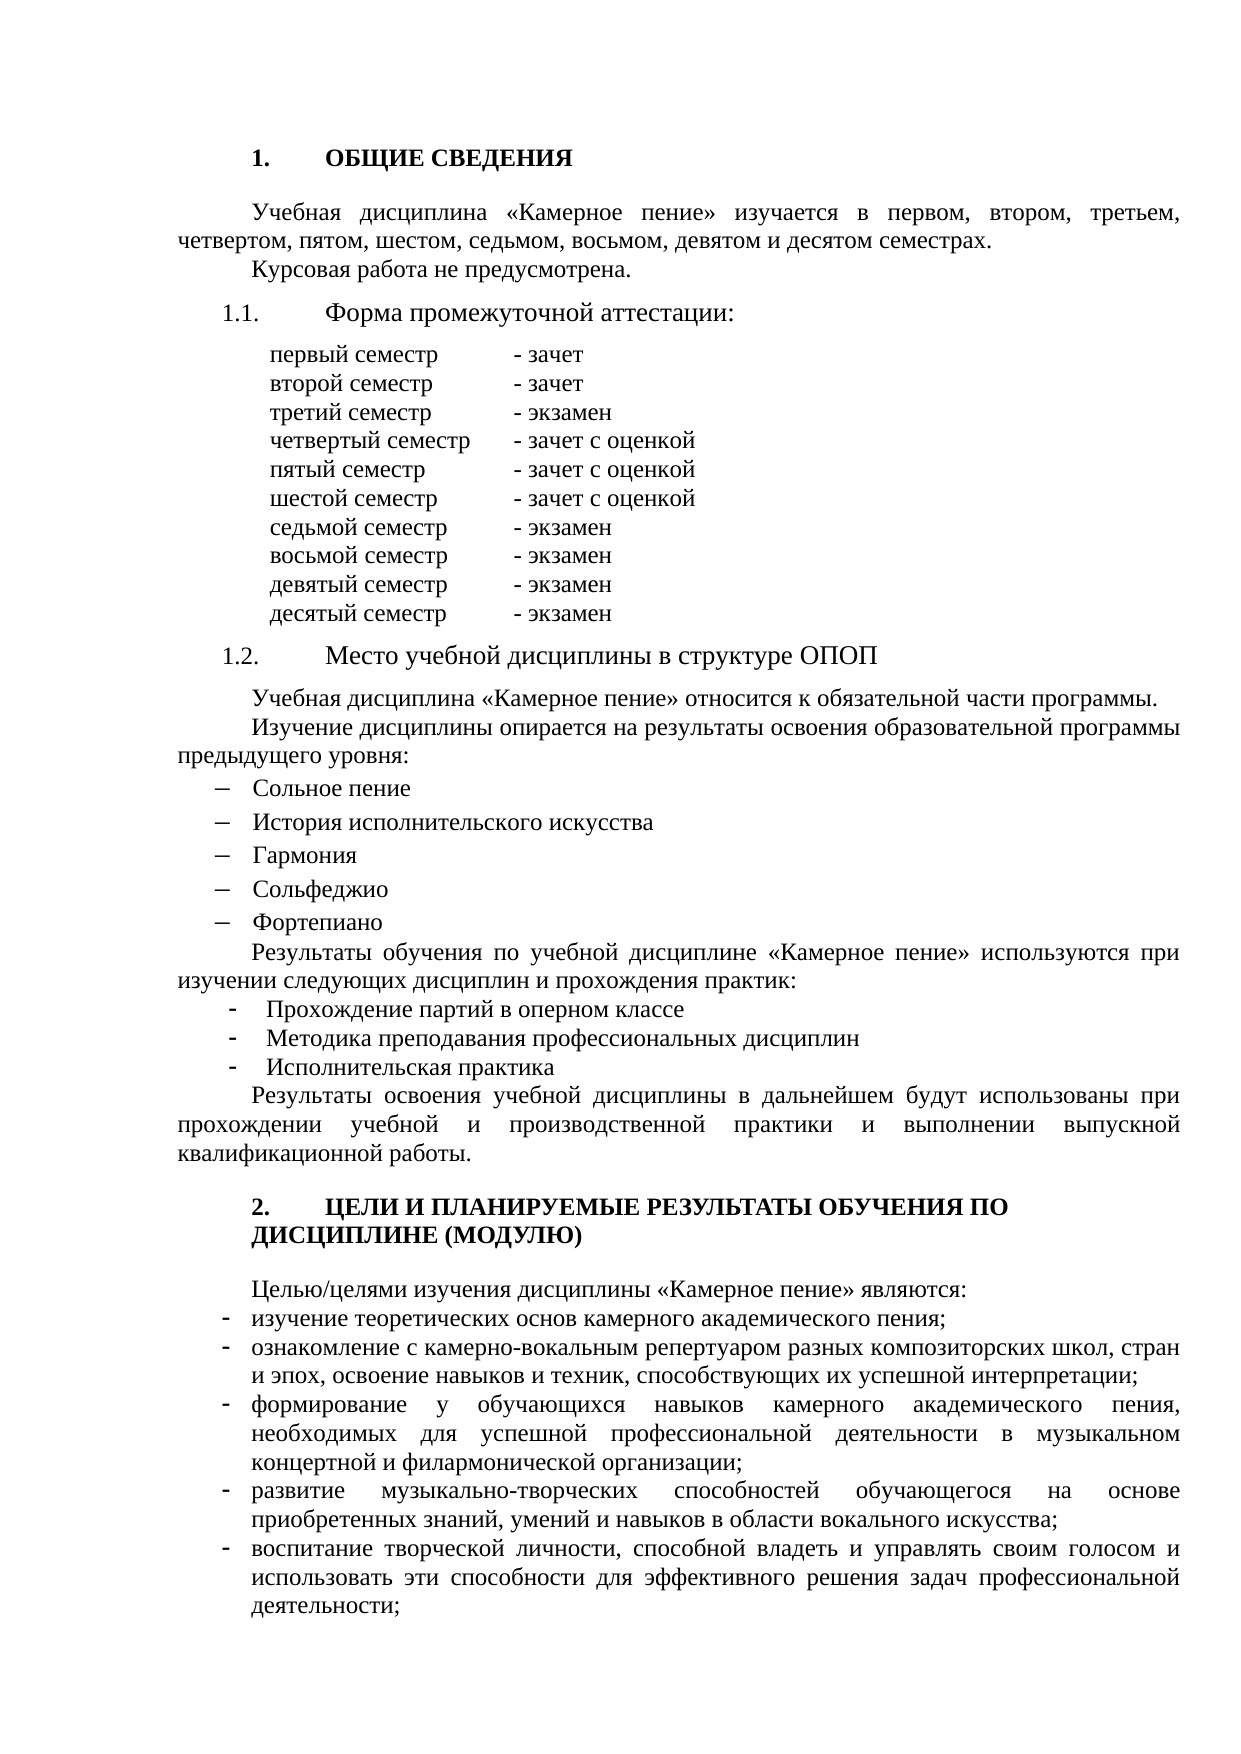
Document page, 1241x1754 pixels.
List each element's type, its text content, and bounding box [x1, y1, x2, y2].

list изучение теоретических основ камерного академического пения; [222, 1303, 1181, 1332]
list Сольфеджио [215, 870, 1181, 903]
subtitle ЦЕЛИ И ПЛАНИРУЕМЫЕ РЕЗУЛЬТАТЫ ОБУЧЕНИЯ ПО ДИСЦИПЛИНЕ (МОДУЛЮ) [251, 1192, 1181, 1249]
table_header - зачет - зачет - экзамен - зачет с оценкой [487, 339, 741, 454]
list формирование у обучающихся навыков камерного академического пения, необходимых для успешной профессиональной деятельности в музыкальном концертной и филармонической организации; [222, 1389, 1181, 1476]
table_cell - зачет с оценкой - зачет с оценкой - экзамен - экзамен - экзамен - экзамен [487, 454, 741, 627]
subtitle Форма промежуточной аттестации: [222, 296, 1181, 327]
subtitle ОБЩИЕ СВЕДЕНИЯ [251, 143, 1181, 172]
list Целью/целями изучения дисциплины «Камерное пение» являются: [177, 1274, 1181, 1303]
list Результаты обучения по учебной дисциплине «Камерное пение» используются при изучении следующих дисциплин и прохождения практик: [177, 937, 1181, 994]
list Результаты освоения учебной дисциплины в дальнейшем будут использованы при прохождении учебной и производственной практики и выполнении выпускной квалификационной работы. [177, 1081, 1181, 1167]
list Гармония [215, 836, 1181, 870]
list История исполнительского искусства [215, 803, 1181, 836]
list воспитание творческой личности, способной владеть и управлять своим голосом и использовать эти способности для эффективного решения задач профессиональной деятельности; [222, 1533, 1181, 1619]
list Методика преподавания профессиональных дисциплин [228, 1023, 1181, 1052]
list Учебная дисциплина «Камерное пение» относится к обязательной части программы. [177, 683, 1181, 712]
list Сольное пение [215, 769, 1181, 803]
list Исполнительская практика [228, 1052, 1181, 1081]
list развитие музыкально-творческих способностей обучающегося на основе приобретенных знаний, умений и навыков в области вокального искусства; [222, 1476, 1181, 1533]
table_header первый семестр второй семестр третий семестр четвертый семестр [258, 339, 487, 454]
list Учебная дисциплина «Камерное пение» изучается в первом, втором, третьем, четвертом, пятом, шестом, седьмом, восьмом, девятом и десятом семестрах. [177, 197, 1181, 254]
list Курсовая работа не предусмотрена. [177, 254, 1181, 283]
list Изучение дисциплины опирается на результаты освоения образовательной программы предыдущего уровня: [177, 712, 1181, 769]
subtitle Место учебной дисциплины в структуре ОПОП [222, 639, 1181, 670]
list ознакомление с камерно-вокальным репертуаром разных композиторских школ, стран и эпох, освоение навыков и техник, способствующих их успешной интерпретации; [222, 1332, 1181, 1389]
table_cell пятый семестр шестой семестр седьмой семестр восьмой семестр девятый семестр десятый семестр [258, 454, 487, 627]
list Фортепиано [215, 903, 1181, 937]
list Прохождение партий в оперном классе [228, 994, 1181, 1023]
